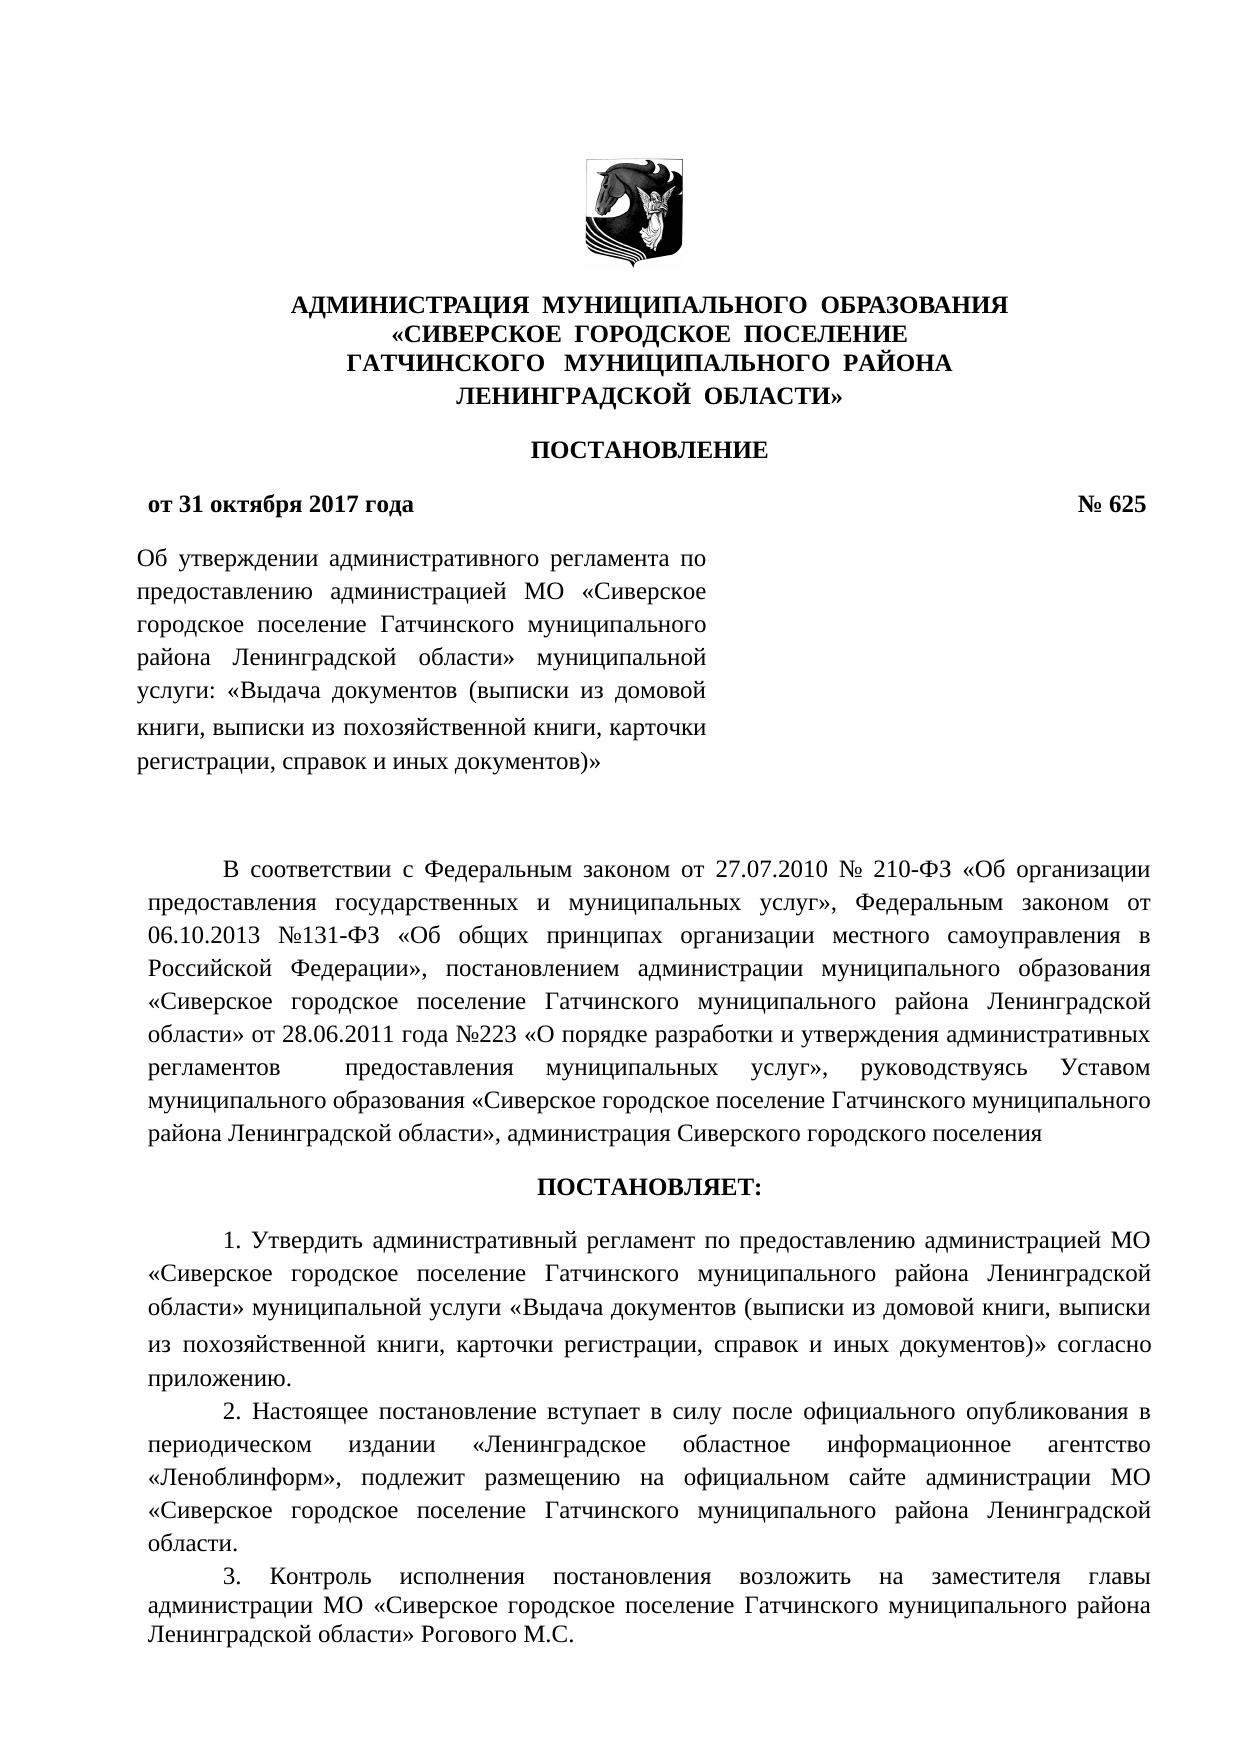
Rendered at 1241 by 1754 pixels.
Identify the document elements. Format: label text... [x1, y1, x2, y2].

text ЛЕНИНГРАДСКОЙ ОБЛАСТИ» [148, 381, 1152, 410]
text ГАТЧИНСКОГО МУНИЦИПАЛЬНОГО РАЙОНА [148, 348, 1152, 377]
text от 31 октября 2017 года № 625 [148, 489, 1152, 518]
text 1. Утвердить административный регламент по предоставлению администрацией МО «Сиверское городское поселение Гатчинского муниципального района Ленинградской области» муниципальной услуги «Выдача документов (выписки из домовой книги, выписки из похозяйственной книги, карточки регистрации, справок и иных документов)» согласно приложению. [148, 1226, 1152, 1392]
subtitle АДМИНИСТРАЦИЯ МУНИЦИПАЛЬНОГО ОБРАЗОВАНИЯ [148, 291, 1152, 319]
text ПОСТАНОВЛЕНИЕ [148, 435, 1152, 464]
subtitle «СИВЕРСКОЕ ГОРОДСКОЕ ПОСЕЛЕНИЕ [148, 319, 1152, 348]
text 3. Контроль исполнения постановления возложить на заместителя главы администрации МО «Сиверское городское поселение Гатчинского муниципального района Ленинградской области» Рогового М.С. [148, 1561, 1152, 1647]
text ПОСТАНОВЛЯЕТ: [148, 1172, 1152, 1200]
text 2. Настоящее постановление вступает в силу после официального опубликования в периодическом издании «Ленинградское областное информационное агентство «Леноблинформ», подлежит размещению на официальном сайте администрации МО «Сиверское городское поселение Гатчинского муниципального района Ленинградской области. [148, 1396, 1152, 1557]
picture [583, 155, 685, 269]
text В соответствии с Федеральным законом от 27.07.2010 № 210-ФЗ «Об организации предоставления государственных и муниципальных услуг», Федеральным законом от 06.10.2013 №131-ФЗ «Об общих принципах организации местного самоуправления в Российской Федерации», постановлением администрации муниципального образования «Сиверское городское поселение Гатчинского муниципального района Ленинградской области» от 28.06.2011 года №223 «О порядке разработки и утверждения административных регламентов предоставления муниципальных услуг», руководствуясь Уставом муниципального образования «Сиверское городское поселение Гатчинского муниципального района Ленинградской области», администрация Сиверского городского поселения [148, 854, 1152, 1147]
table_header Об утверждении административного регламента по предоставлению администрацией МО «Сиверское городское поселение Гатчинского муниципального района Ленинградской области» муниципальной услуги: «Выдача документов (выписки из домовой книги, выписки из похозяйственной книги, карточки регистрации, справок и иных документов)» [125, 543, 718, 800]
